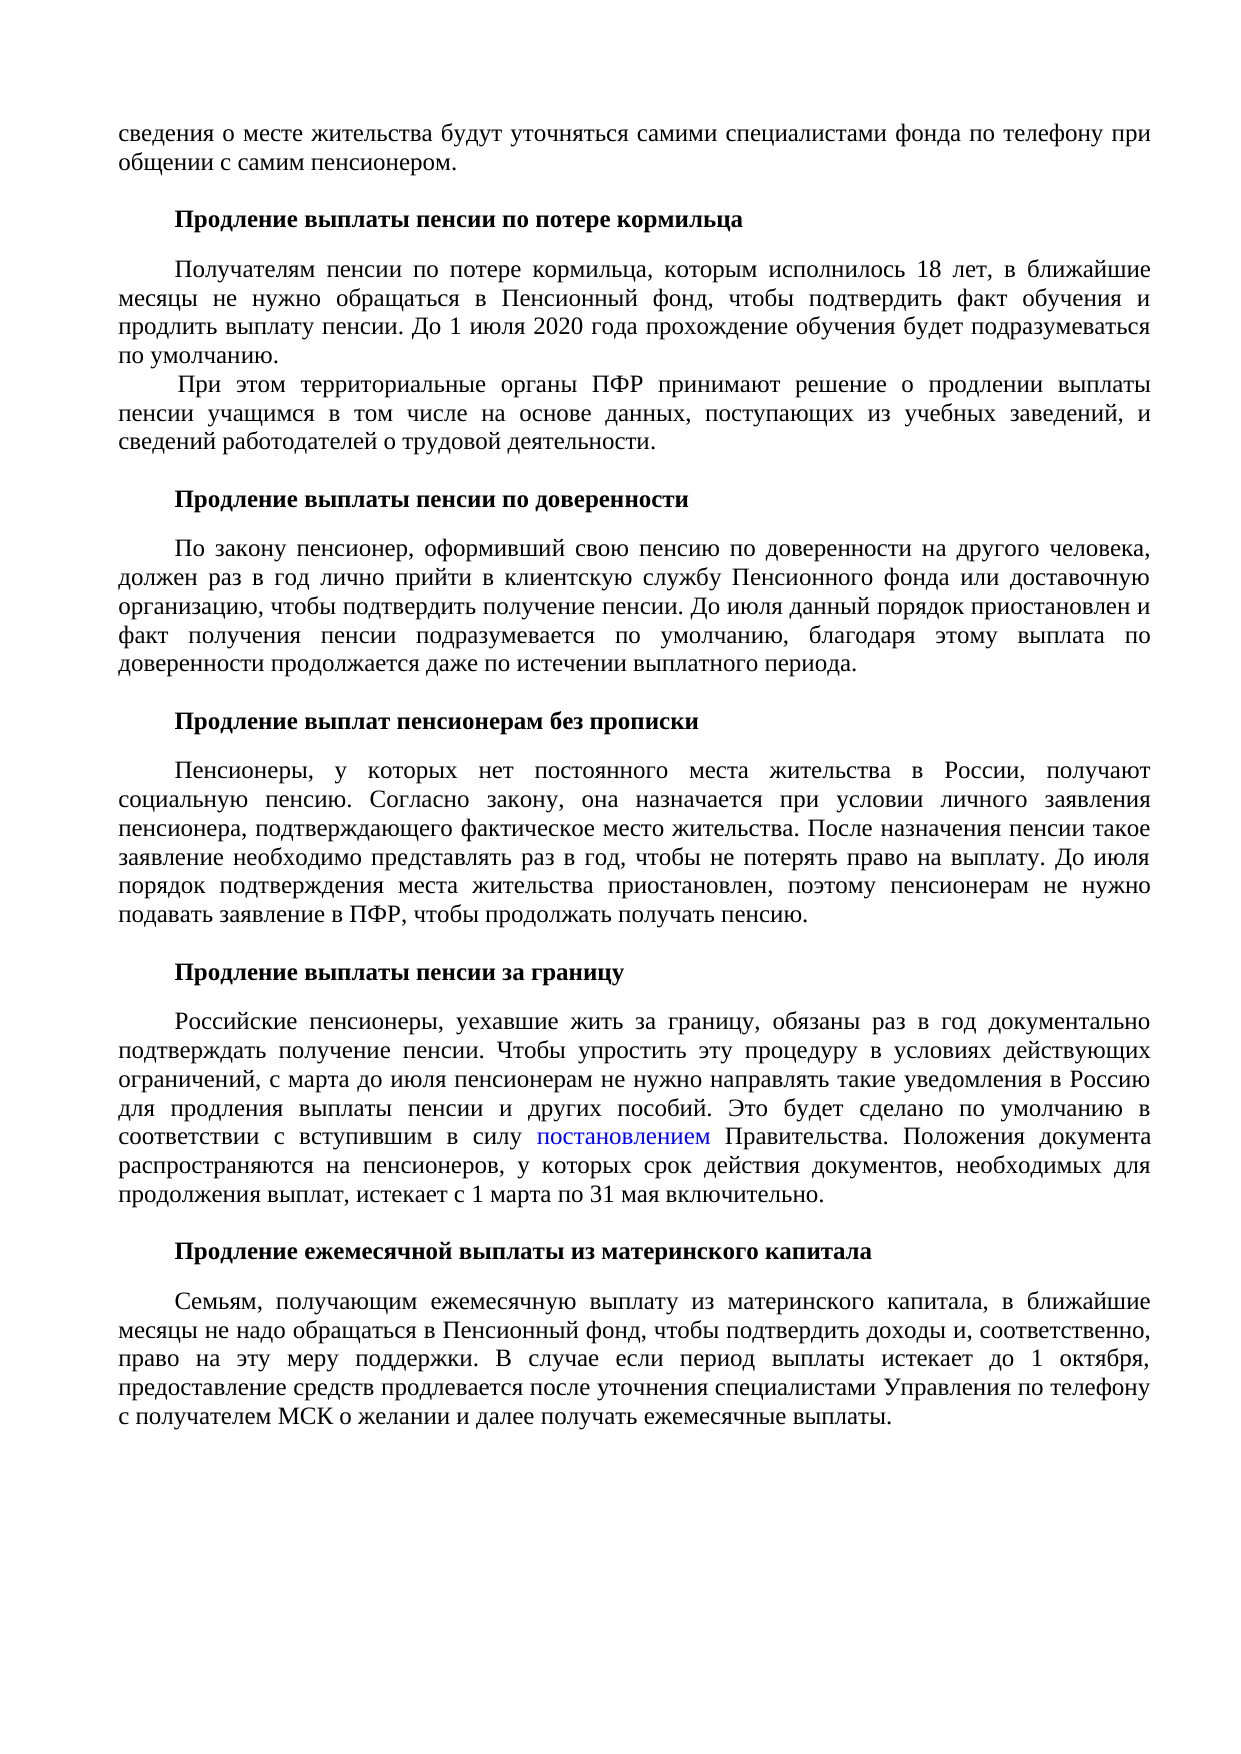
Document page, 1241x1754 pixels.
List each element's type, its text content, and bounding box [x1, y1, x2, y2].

text Российские пенсионеры, уехавшие жить за границу, обязаны раз в год документально подтверждать получение пенсии. Чтобы упростить эту процедуру в условиях действующих ограничений, с марта до июля пенсионерам не нужно направлять такие уведомления в Россию для продления выплаты пенсии и других пособий. Это будет сделано по умолчанию в соответствии с вступившим в силу постановлением Правительства. Положения документа распространяются на пенсионеров, у которых срок действия документов, необходимых для продолжения выплат, истекает с 1 марта по 31 мая включительно. [118, 1006, 1152, 1208]
text Продление ежемесячной выплаты из материнского капитала [118, 1236, 1152, 1265]
text Продление выплаты пенсии по доверенности [118, 484, 1152, 513]
text Продление выплаты пенсии за границу [118, 957, 1152, 986]
text Получателям пенсии по потере кормильца, которым исполнилось 18 лет, в ближайшие месяцы не нужно обращаться в Пенсионный фонд, чтобы подтвердить факт обучения и продлить выплату пенсии. До 1 июля 2020 года прохождение обучения будет подразумеваться по умолчанию. При этом территориальные органы ПФР принимают решение о продлении выплаты пенсии учащимся в том числе на основе данных, поступающих из учебных заведений, и сведений работодателей о трудовой деятельности. [118, 254, 1152, 455]
text Продление выплаты пенсии по потере кормильца [118, 204, 1152, 233]
text Пенсионеры, у которых нет постоянного места жительства в России, получают социальную пенсию. Согласно закону, она назначается при условии личного заявления пенсионера, подтверждающего фактическое место жительства. После назначения пенсии такое заявление необходимо представлять раз в год, чтобы не потерять право на выплату. До июля порядок подтверждения места жительства приостановлен, поэтому пенсионерам не нужно подавать заявление в ПФР, чтобы продолжать получать пенсию. [118, 756, 1152, 928]
text По закону пенсионер, оформивший свою пенсию по доверенности на другого человека, должен раз в год лично прийти в клиентскую службу Пенсионного фонда или доставочную организацию, чтобы подтвердить получение пенсии. До июля данный порядок приостановлен и факт получения пенсии подразумевается по умолчанию, благодаря этому выплата по доверенности продолжается даже по истечении выплатного периода. [118, 533, 1152, 677]
text Продление выплат пенсионерам без прописки [118, 706, 1152, 735]
text Семьям, получающим ежемесячную выплату из материнского капитала, в ближайшие месяцы не надо обращаться в Пенсионный фонд, чтобы подтвердить доходы и, соответственно, право на эту меру поддержки. В случае если период выплаты истекает до 1 октября, предоставление средств продлевается после уточнения специалистами Управления по телефону с получателем МСК о желании и далее получать ежемесячные выплаты. [118, 1286, 1152, 1430]
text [118, 118, 1152, 176]
